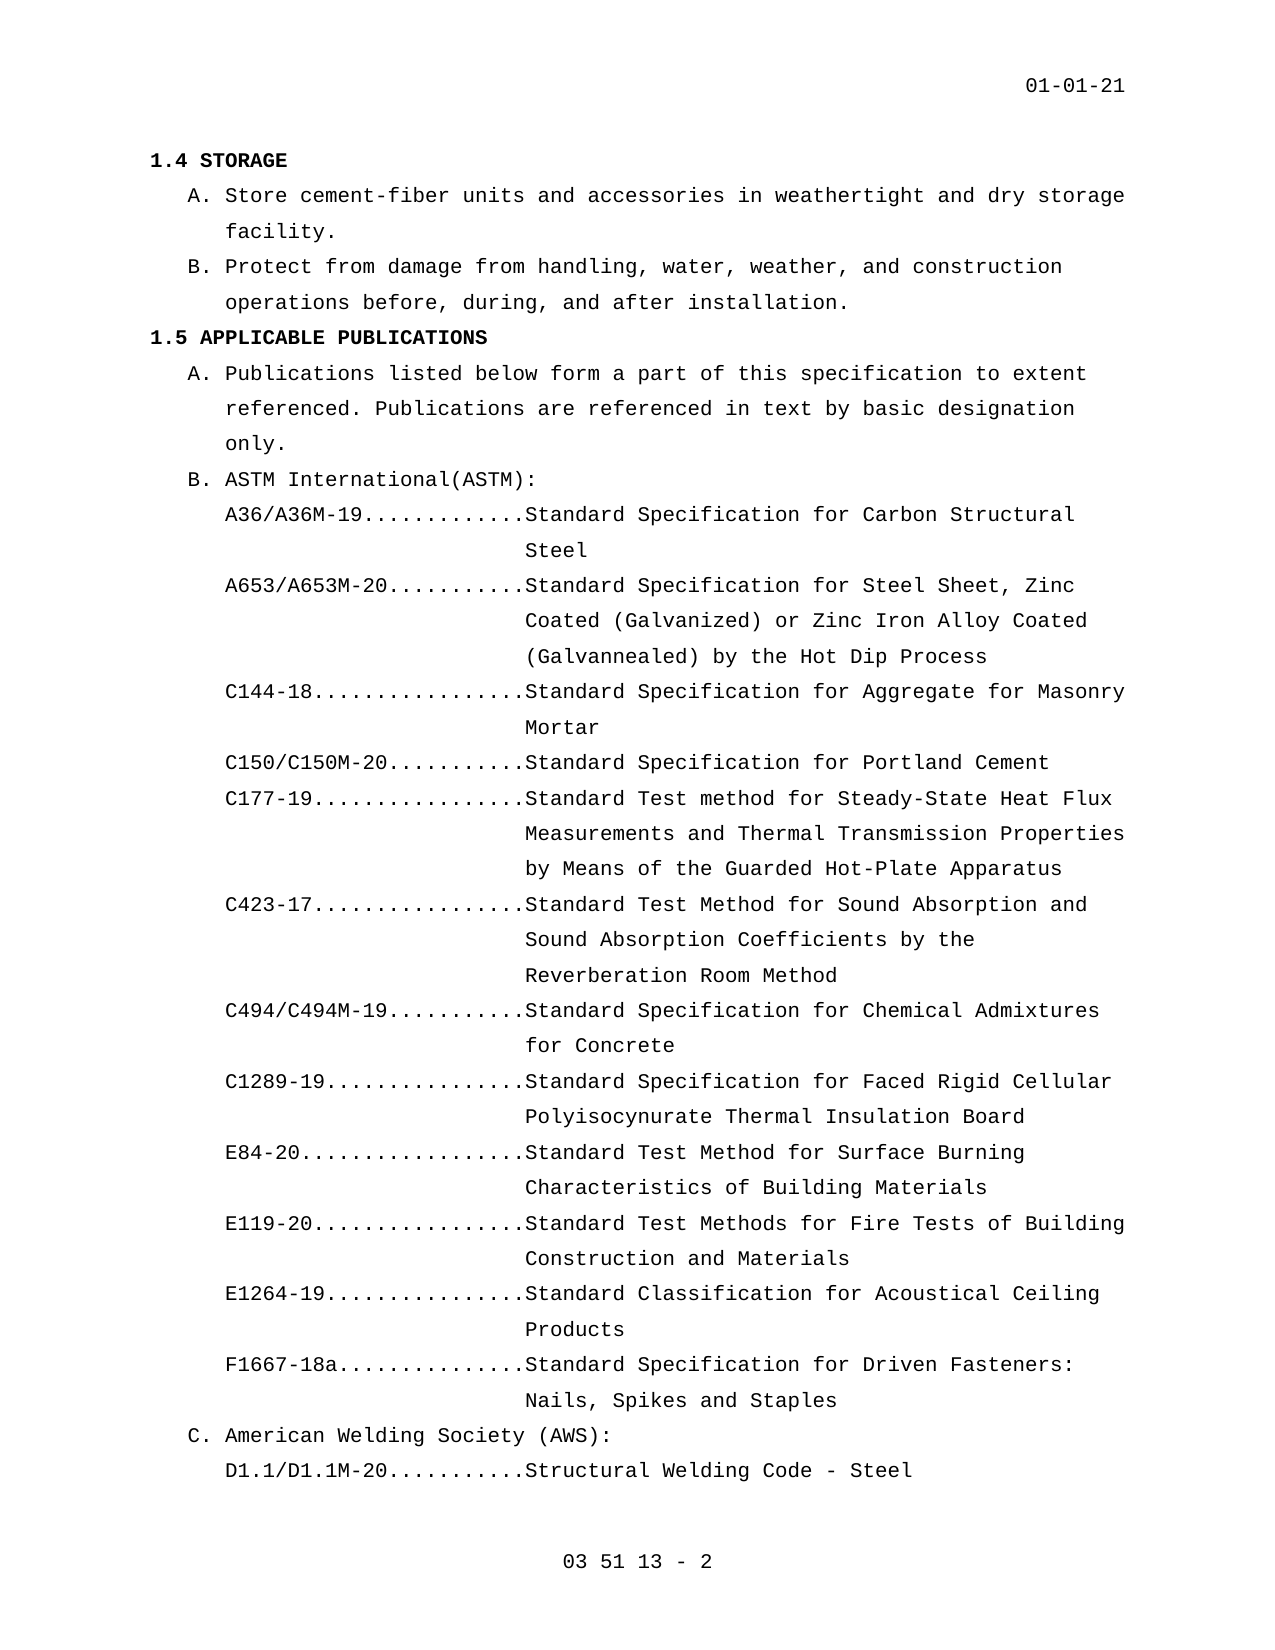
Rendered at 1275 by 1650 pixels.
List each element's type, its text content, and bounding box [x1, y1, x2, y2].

text Store cement-fiber units and accessories in weathertight and dry storage facility. [187, 185, 1125, 244]
text ASTM International(ASTM): [187, 469, 1125, 492]
text C177-19 Standard Test method for Steady-State Heat Flux Measurements and Thermal Transmission Properties by Means of the Guarded Hot-Plate Apparatus [225, 787, 1125, 882]
text Publications listed below form a part of this specification to extent referenced. Publications are referenced in text by basic designation only. [187, 362, 1125, 457]
text F1667-18a Standard Specification for Driven Fasteners: Nails, Spikes and Staples [225, 1354, 1125, 1413]
text C423-17 Standard Test Method for Sound Absorption and Sound Absorption Coefficients by the Reverberation Room Method [225, 894, 1125, 988]
text C1289-19 Standard Specification for Faced Rigid Cellular Polyisocynurate Thermal Insulation Board [225, 1071, 1125, 1130]
text APPLICABLE PUBLICATIONS [150, 327, 1125, 351]
text American Welding Society (AWS): [187, 1425, 1125, 1449]
text E84-20 Standard Test Method for Surface Burning Characteristics of Building Materials [225, 1142, 1125, 1201]
text E119-20 Standard Test Methods for Fire Tests of Building Construction and Materials [225, 1212, 1125, 1272]
text D1.1/D1.1M-20 Structural Welding Code - Steel [225, 1460, 1125, 1484]
text E1264-19 Standard Classification for Acoustical Ceiling Products [225, 1283, 1125, 1342]
text C144-18 Standard Specification for Aggregate for Masonry Mortar [225, 681, 1125, 740]
text Protect from damage from handling, water, weather, and construction operations before, during, and after installation. [187, 256, 1125, 315]
text A653/A653M-20 Standard Specification for Steel Sheet, Zinc Coated (Galvanized) or Zinc Iron Alloy Coated (Galvannealed) by the Hot Dip Process [225, 575, 1125, 669]
text C494/C494M-19 Standard Specification for Chemical Admixtures for Concrete [225, 1000, 1125, 1059]
text STORAGE [150, 150, 1125, 174]
text A36/A36M-19 Standard Specification for Carbon Structural Steel [225, 504, 1125, 563]
text C150/C150M-20 Standard Specification for Portland Cement [225, 752, 1125, 776]
